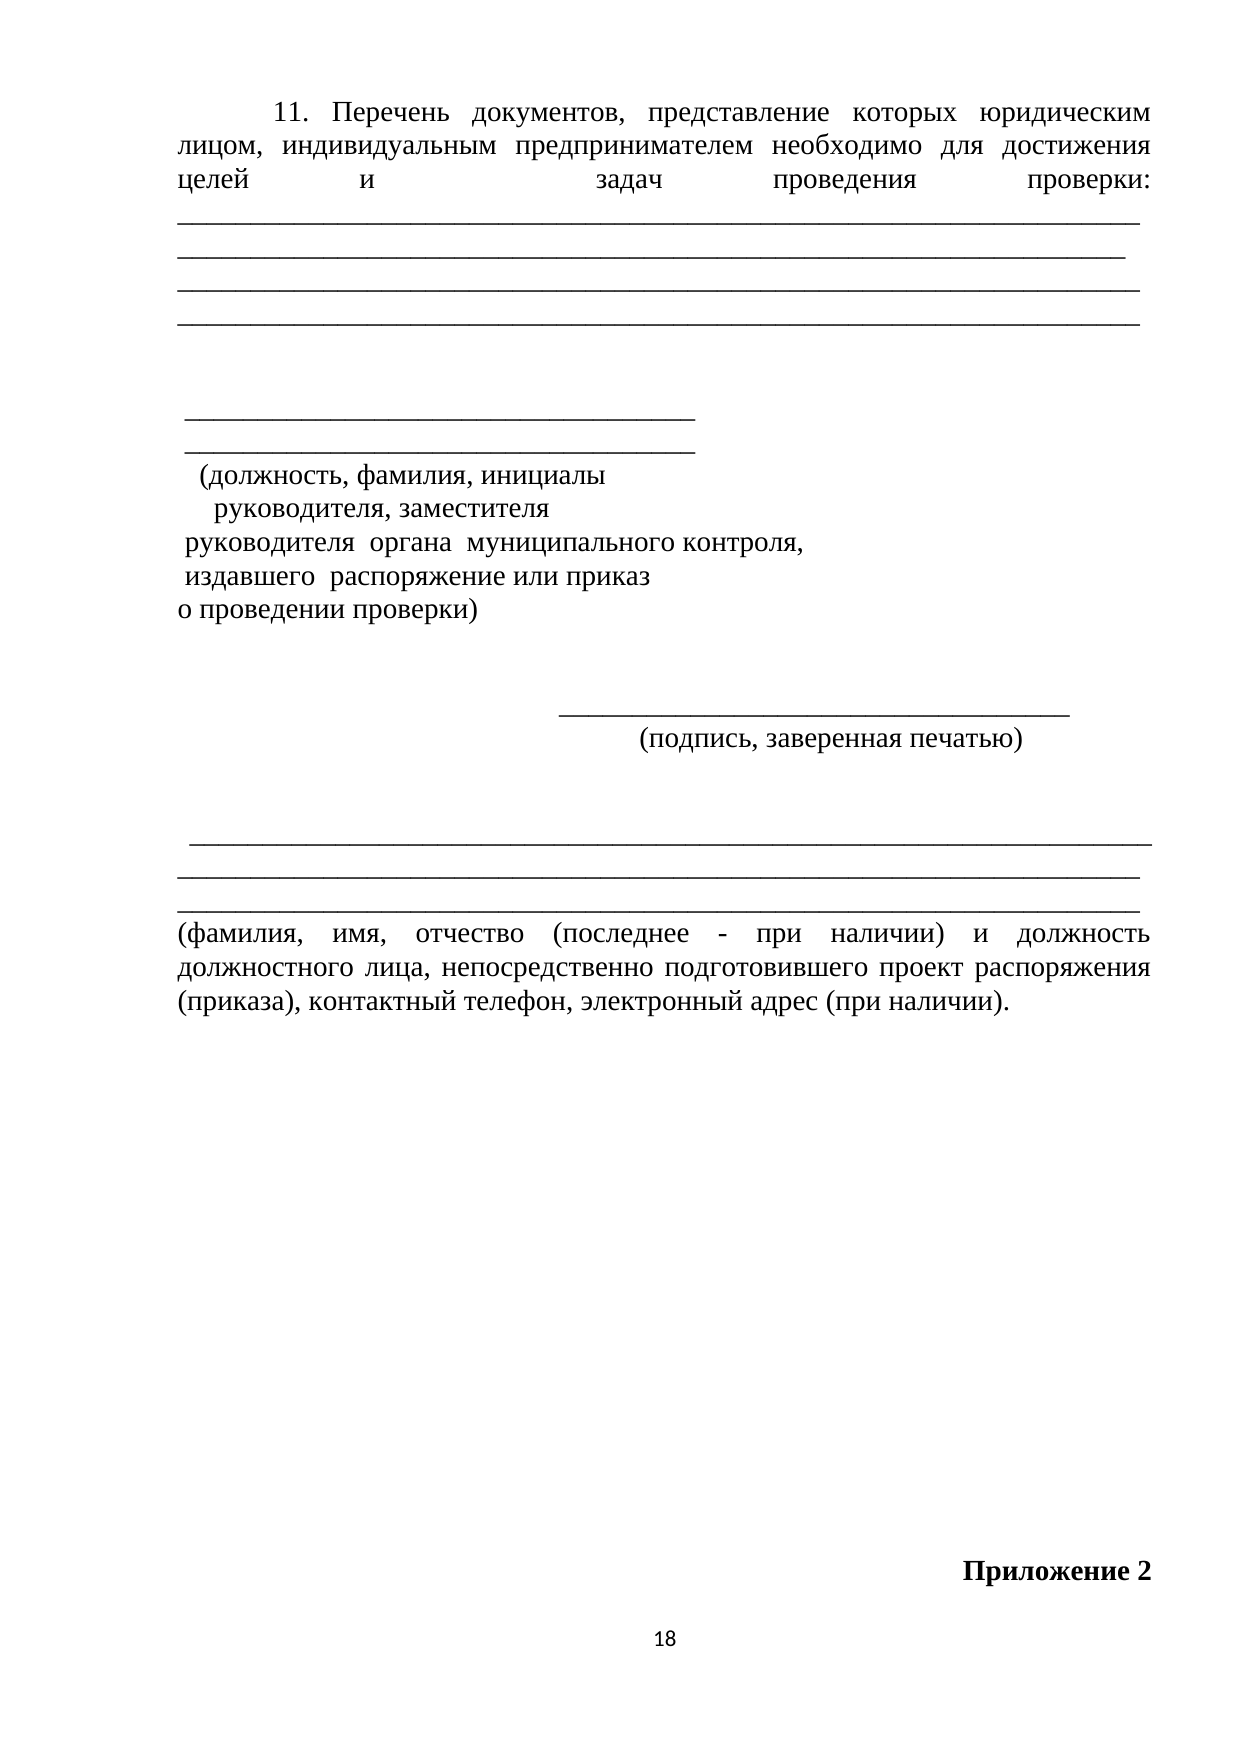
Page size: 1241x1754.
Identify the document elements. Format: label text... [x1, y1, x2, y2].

text издавшего распоряжение или приказ [177, 558, 1152, 591]
text Приложение 2 [177, 1553, 1152, 1586]
text о проведении проверки) [177, 591, 1152, 625]
text руководителя органа муниципального контроля, [177, 524, 1152, 558]
text 11. Перечень документов, представление которых юридическим лицом, индивидуальным предпринимателем необходимо для достижения целей и задач проведения проверки: ___________________________________________________________________________________________________________________________________ ____________________________________________________________________________________________________________________________________ [177, 94, 1152, 328]
text ___________________________________ [177, 423, 1152, 457]
text ___________________________________ [177, 686, 1152, 720]
text (должность, фамилия, инициалы [177, 457, 1152, 491]
text ______________________________________________________________________________________________________________________________________________________________________________________________________ (фамилия, имя, отчество (последнее - при наличии) и должность должностного лица, непосредственно подготовившего проект распоряжения (приказа), контактный телефон, электронный адрес (при наличии). [177, 815, 1152, 1016]
text руководителя, заместителя [177, 491, 1152, 524]
text ___________________________________ [177, 390, 1152, 423]
text (подпись, заверенная печатью) [177, 720, 1152, 753]
